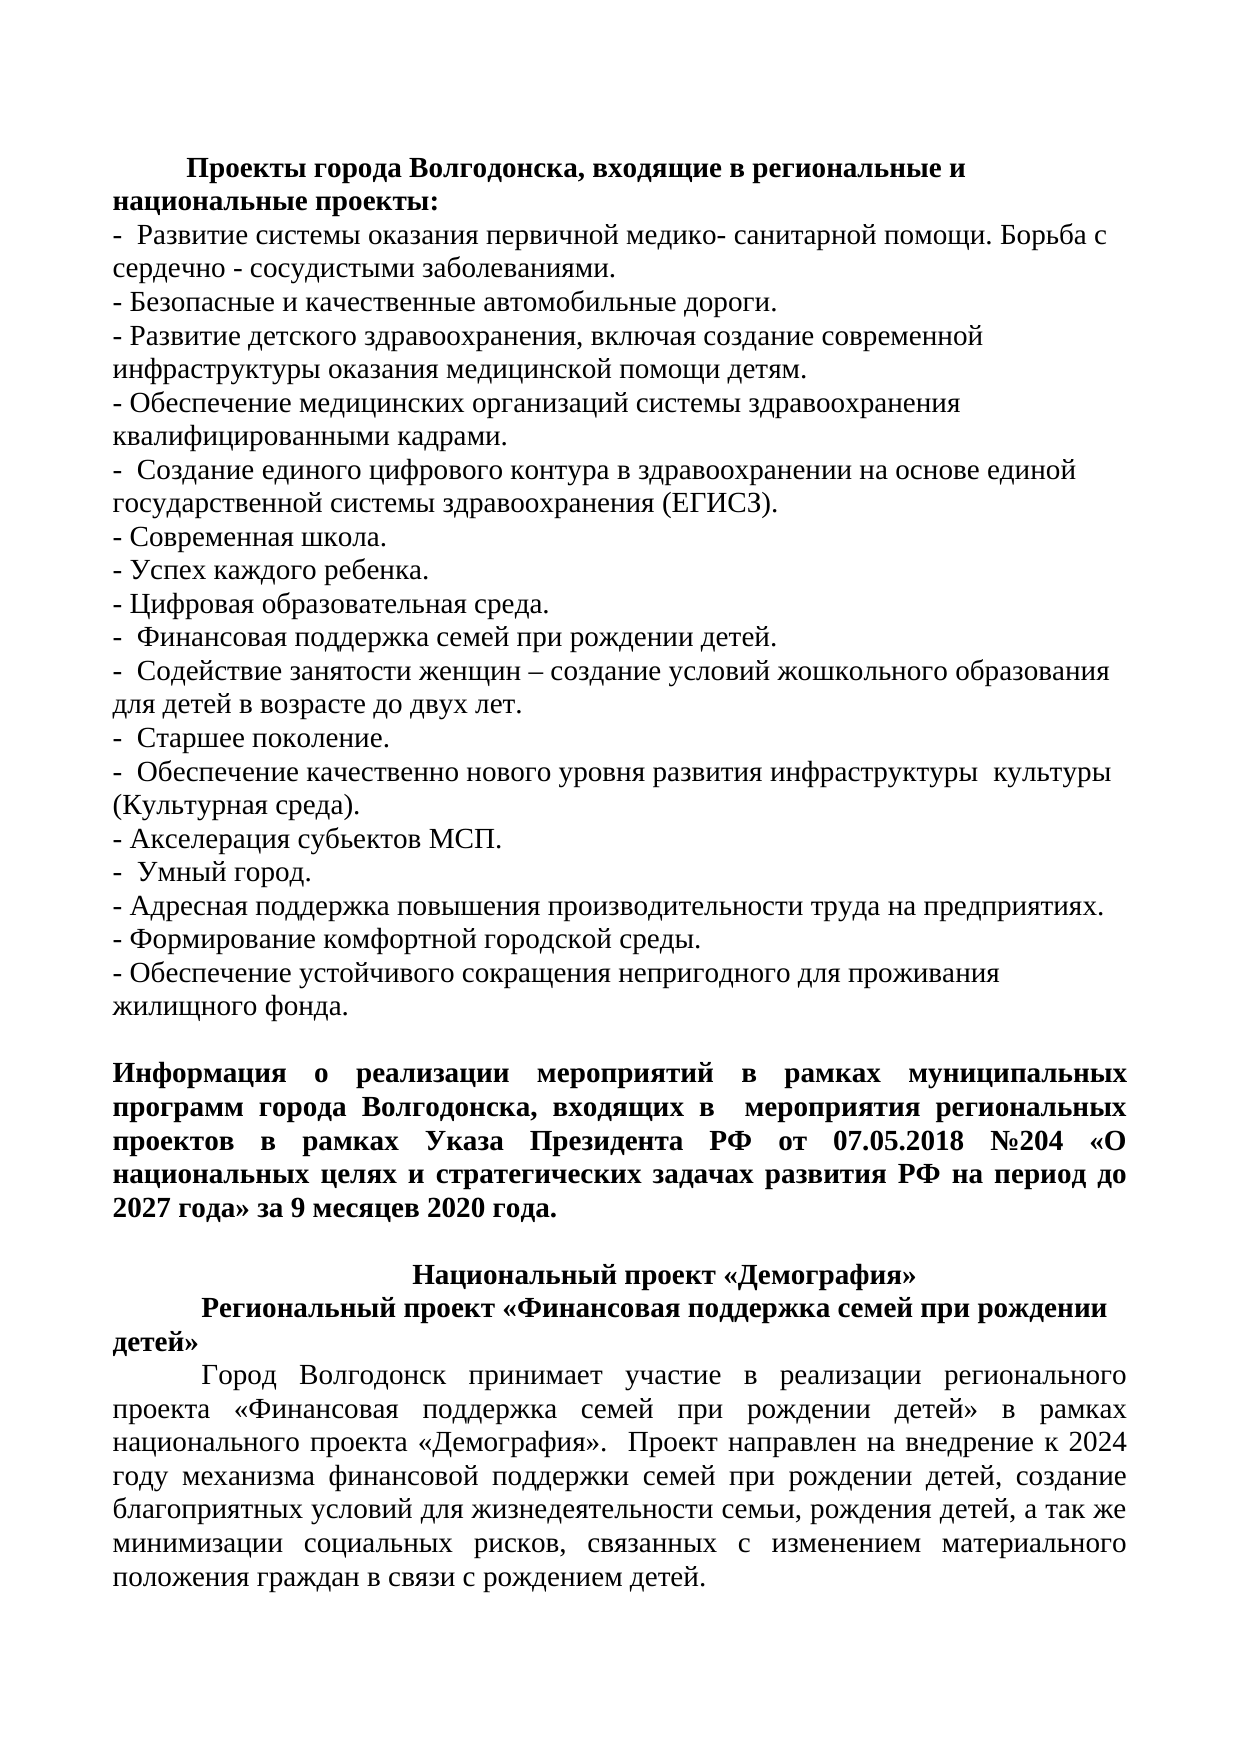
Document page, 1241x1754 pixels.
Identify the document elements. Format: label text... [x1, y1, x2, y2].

text - Создание единого цифрового контура в здравоохранении на основе единой государственной системы здравоохранения (ЕГИСЗ). [112, 452, 1128, 519]
text Национальный проект «Демография» [112, 1257, 1128, 1290]
text - Умный город. [112, 854, 1128, 888]
text Проекты города Волгодонска, входящие в региональные и национальные проекты: [112, 150, 1128, 217]
text - Безопасные и качественные автомобильные дороги. [112, 284, 1128, 318]
text - Акселерация субьектов МСП. [112, 821, 1128, 854]
text Информация о реализации мероприятий в рамках муниципальных программ города Волгодонска, входящих в мероприятия региональных проектов в рамках Указа Президента РФ от 07.05.2018 №204 «О национальных целях и стратегических задачах развития РФ на период до 2027 года» за 9 месяцев 2020 года. [112, 1056, 1128, 1223]
text - Формирование комфортной городской среды. [112, 921, 1128, 955]
text Региональный проект «Финансовая поддержка семей при рождении детей» [112, 1290, 1128, 1357]
text - Развитие системы оказания первичной медико- санитарной помощи. Борьба с сердечно - сосудистыми заболеваниями. [112, 217, 1128, 284]
text - Успех каждого ребенка. [112, 552, 1128, 586]
text - Обеспечение качественно нового уровня развития инфраструктуры культуры (Культурная среда). [112, 754, 1128, 821]
text - Современная школа. [112, 519, 1128, 552]
text - Финансовая поддержка семей при рождении детей. [112, 619, 1128, 653]
text - Цифровая образовательная среда. [112, 586, 1128, 619]
text - Старшее поколение. [112, 720, 1128, 754]
text - Обеспечение медицинских организаций системы здравоохранения квалифицированными кадрами. [112, 385, 1128, 452]
text - Содействие занятости женщин – создание условий жошкольного образования для детей в возрасте до двух лет. [112, 653, 1128, 720]
text - Адресная поддержка повышения производительности труда на предприятиях. [112, 888, 1128, 921]
text Город Волгодонск принимает участие в реализации регионального проекта «Финансовая поддержка семей при рождении детей» в рамках национального проекта «Демография». Проект направлен на внедрение к 2024 году механизма финансовой поддержки семей при рождении детей, создание благоприятных условий для жизнедеятельности семьи, рождения детей, а так же минимизации социальных рисков, связанных с изменением материального положения граждан в связи с рождением детей. [112, 1357, 1128, 1592]
text - Обеспечение устойчивого сокращения непригодного для проживания жилищного фонда. [112, 955, 1128, 1022]
text - Развитие детского здравоохранения, включая создание современной инфраструктуры оказания медицинской помощи детям. [112, 318, 1128, 385]
